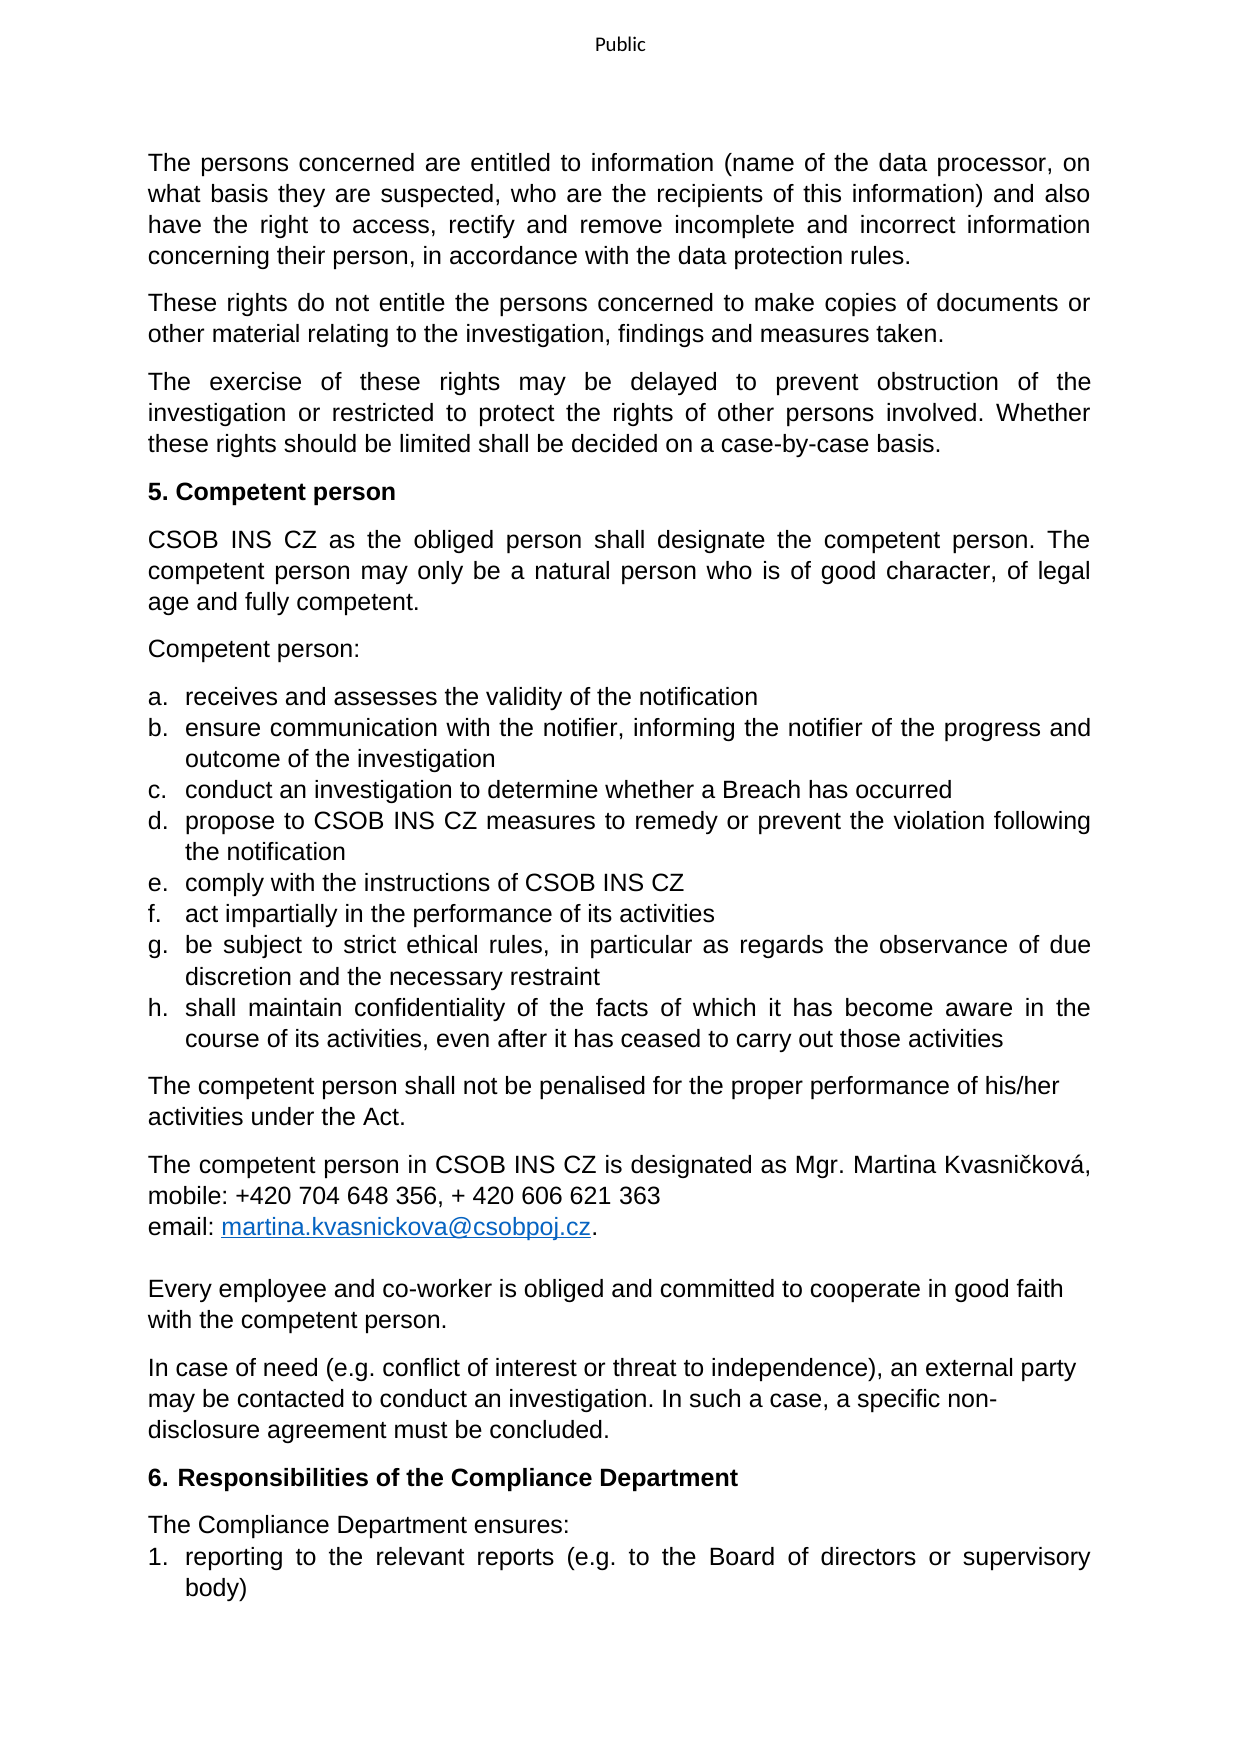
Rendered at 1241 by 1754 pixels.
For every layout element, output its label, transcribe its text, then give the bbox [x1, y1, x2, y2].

text These rights do not entitle the persons concerned to make copies of documents or other material relating to the investigation, findings and measures taken. [148, 288, 1093, 348]
text In case of need (e.g. conflict of interest or threat to independence), an external party may be contacted to conduct an investigation. In such a case, a specific non-disclosure agreement must be concluded. [148, 1353, 1093, 1444]
text The persons concerned are entitled to information (name of the data processor, on what basis they are suspected, who are the recipients of this information) and also have the right to access, rectify and remove incomplete and incorrect information concerning their person, in accordance with the data protection rules. [148, 148, 1093, 269]
list comply with the instructions of CSOB INS CZ [148, 868, 1093, 897]
list Responsibilities of the Compliance Department [148, 1463, 1093, 1492]
text Every employee and co-worker is obliged and committed to cooperate in good faith with the competent person. [148, 1274, 1093, 1334]
list act impartially in the performance of its activities [148, 899, 1093, 928]
text The Compliance Department ensures: [148, 1511, 1093, 1539]
list shall maintain confidentiality of the facts of which it has become aware in the course of its activities, even after it has ceased to carry out those activities [148, 993, 1093, 1052]
text email: martina.kvasnickova@csobpoj.cz. [148, 1212, 1093, 1241]
text The competent person in CSOB INS CZ is designated as Mgr. Martina Kvasničková, mobile: +420 704 648 356, + 420 606 621 363 [148, 1150, 1093, 1210]
text CSOB INS CZ as the obliged person shall designate the competent person. The competent person may only be a natural person who is of good character, of legal age and fully competent. [148, 525, 1093, 616]
text The exercise of these rights may be delayed to prevent obstruction of the investigation or restricted to protect the rights of other persons involved. Whether these rights should be limited shall be decided on a case-by-case basis. [148, 367, 1093, 458]
text The competent person shall not be penalised for the proper performance of his/her activities under the Act. [148, 1071, 1093, 1131]
list be subject to strict ethical rules, in particular as regards the observance of due discretion and the necessary restraint [148, 931, 1093, 990]
list receives and assesses the validity of the notification [148, 682, 1093, 711]
list conduct an investigation to determine whether a Breach has occurred [148, 775, 1093, 804]
text 5. Competent person [148, 477, 1093, 506]
text Competent person: [148, 634, 1093, 663]
list ensure communication with the notifier, informing the notifier of the progress and outcome of the investigation [148, 713, 1093, 773]
list propose to CSOB INS CZ measures to remedy or prevent the violation following the notification [148, 806, 1093, 866]
list reporting to the relevant reports (e.g. to the Board of directors or supervisory body) [148, 1542, 1093, 1601]
